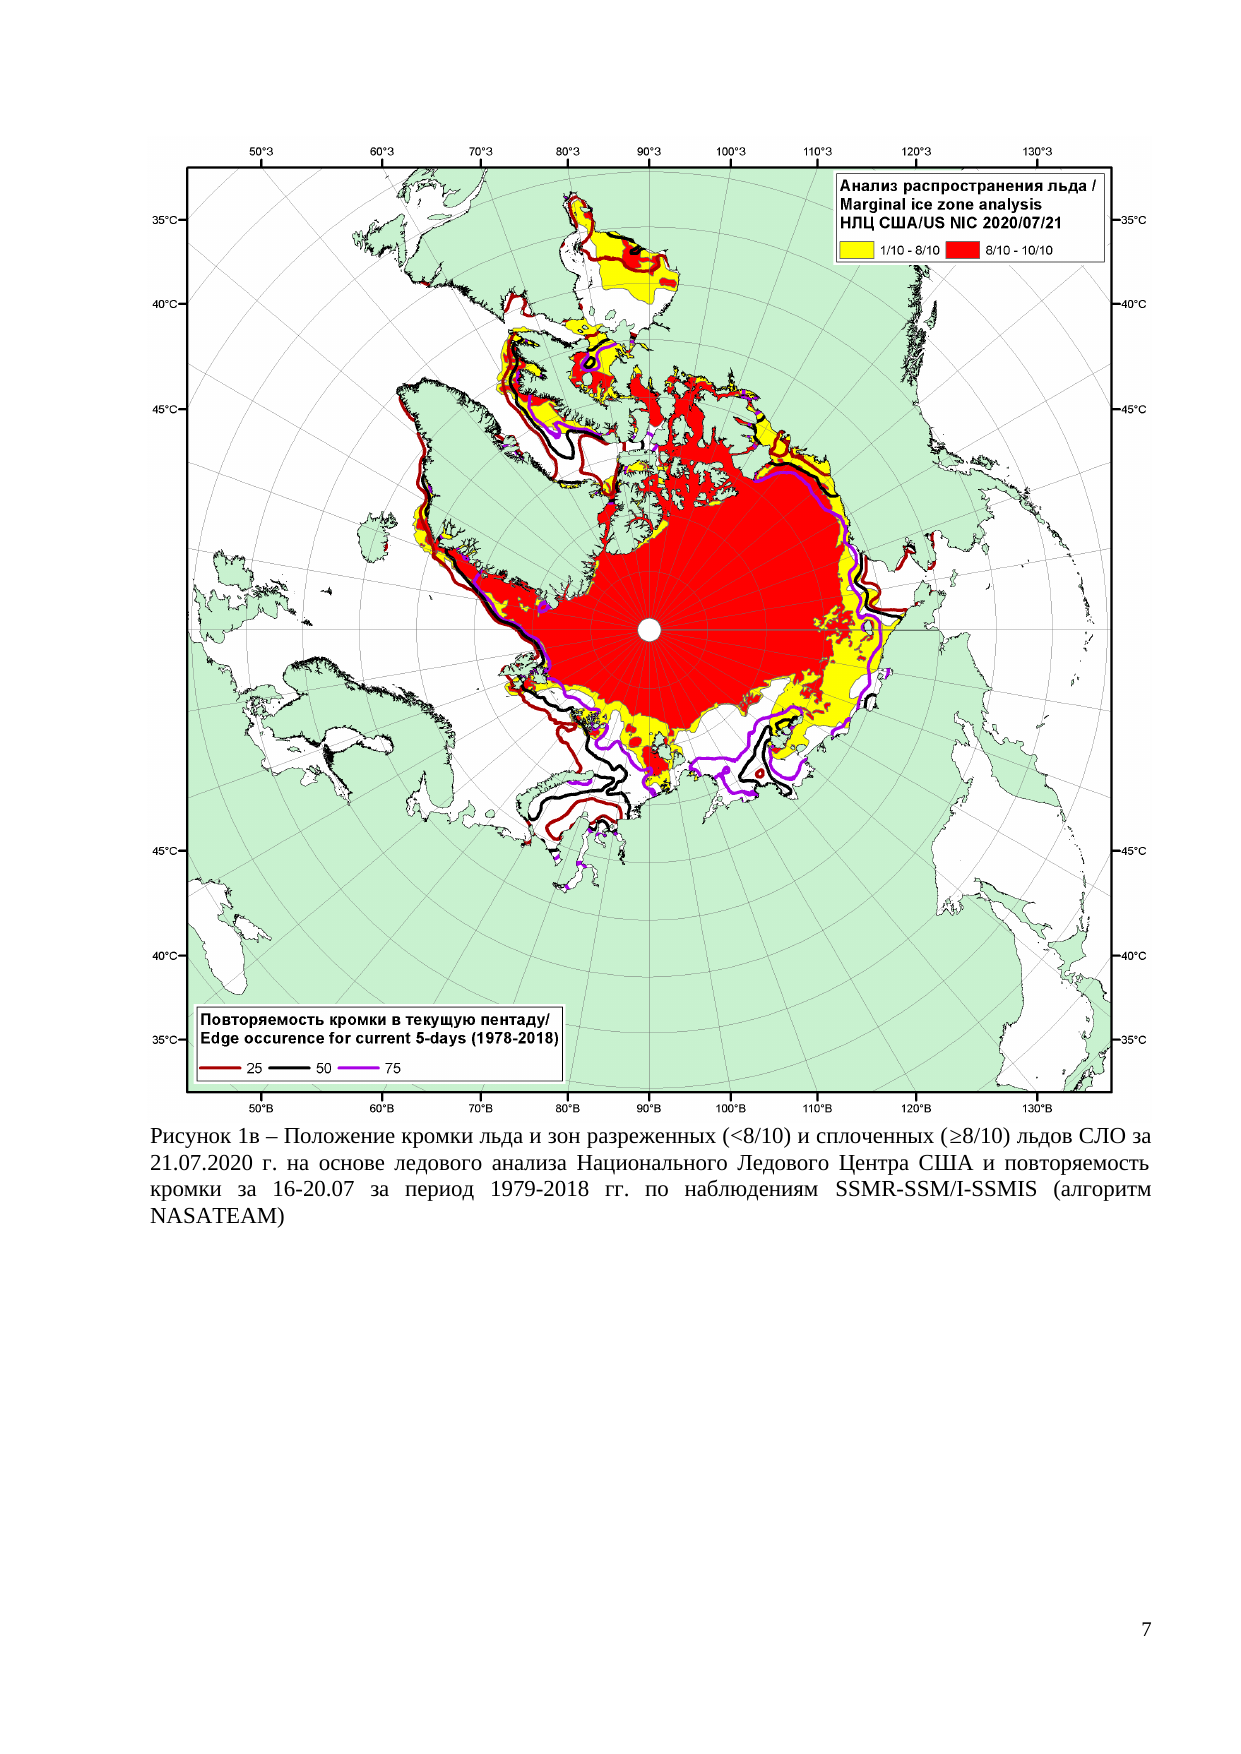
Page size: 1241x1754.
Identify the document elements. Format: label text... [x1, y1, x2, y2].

subtitle Рисунок 1в – Положение кромки льда и зон разреженных (<8/10) и сплоченных (≥8/10) льдов СЛО за 21.07.2020 г. на основе ледового анализа Национального Ледового Центра США и повторяемость кромки за 16-20.07 за период 1979-2018 гг. по наблюдениям SSMR-SSM/I-SSMIS (алгоритм NASATEAM) [150, 1123, 1152, 1228]
picture [147, 136, 1152, 1123]
